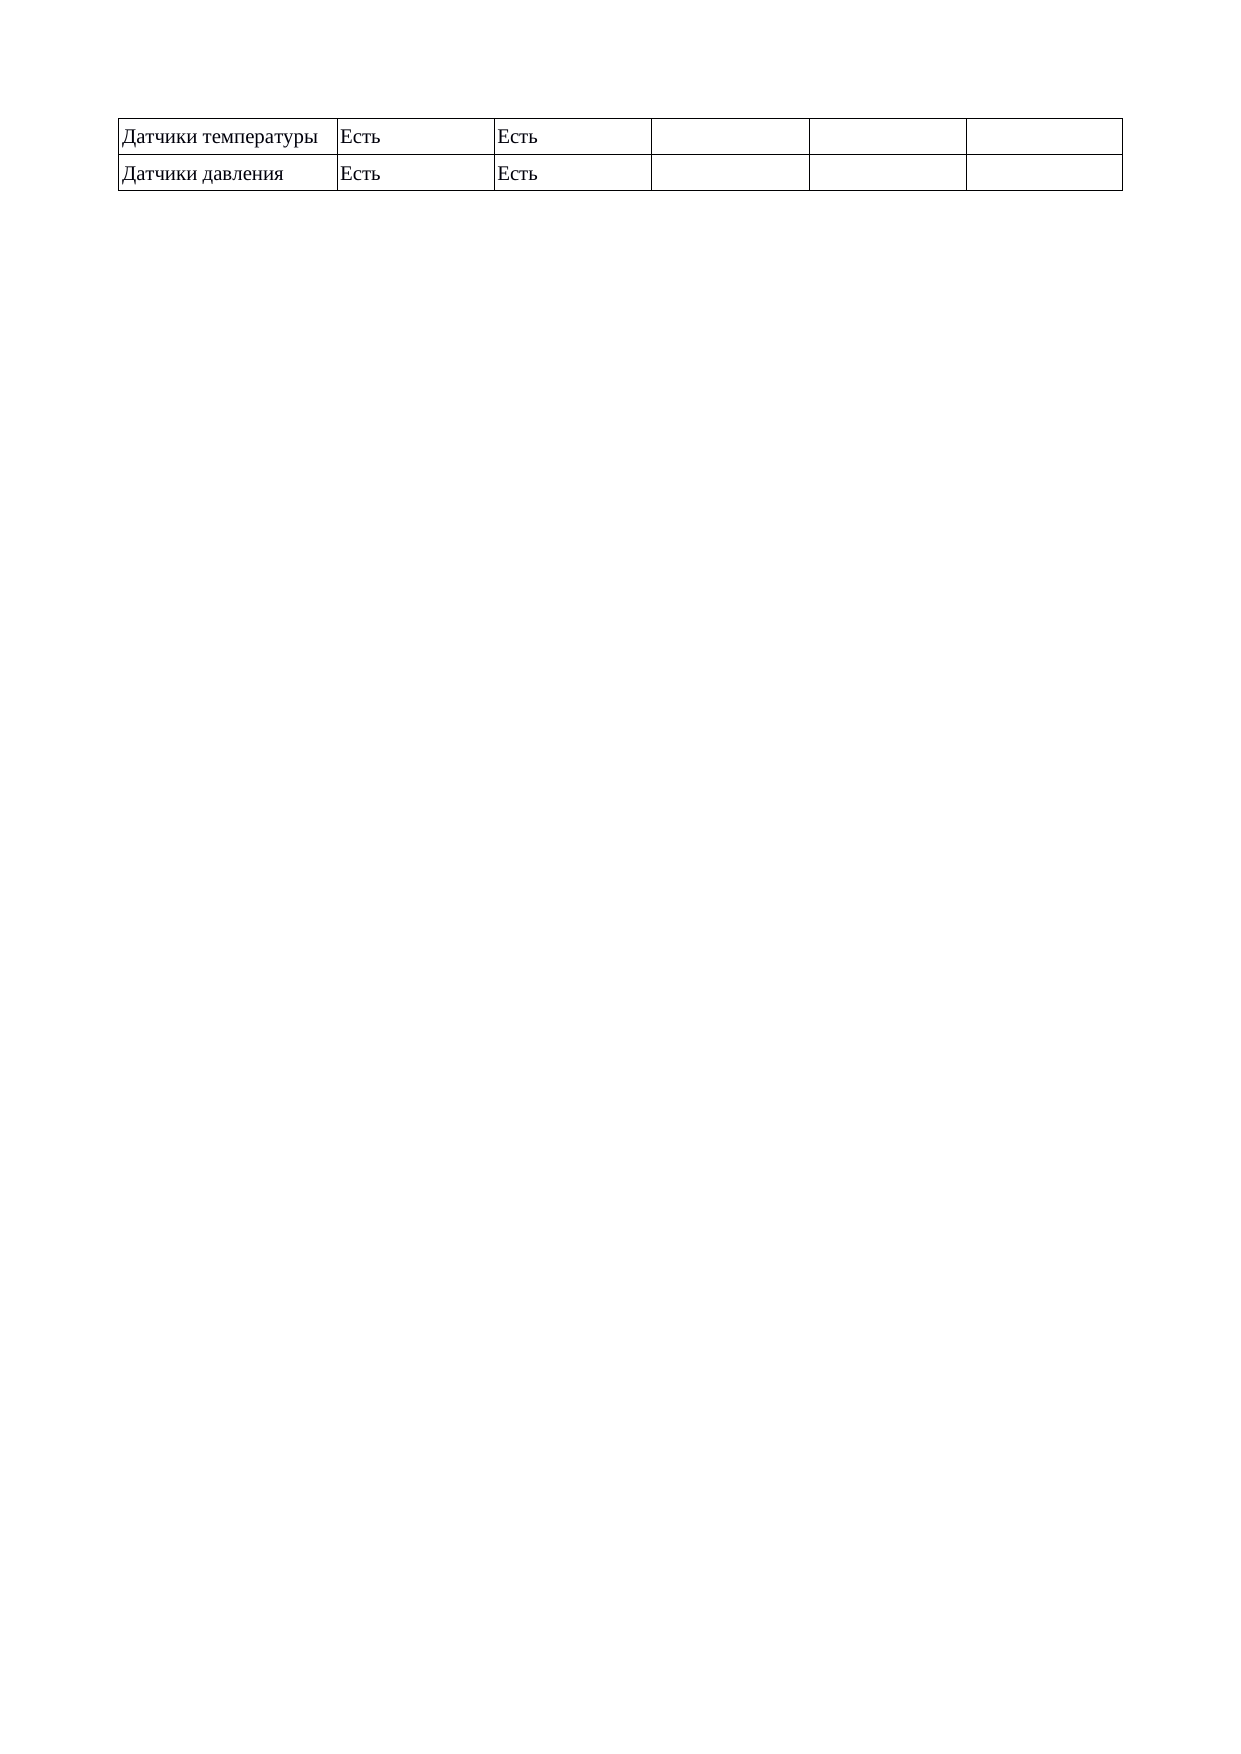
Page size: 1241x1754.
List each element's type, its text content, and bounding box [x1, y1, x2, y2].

table_cell Есть [495, 155, 651, 190]
table_cell [652, 119, 809, 154]
table_cell Есть [338, 119, 494, 154]
table_cell [652, 155, 809, 190]
table_cell Датчики давления [119, 155, 337, 190]
table_cell [967, 119, 1122, 154]
table_cell [810, 119, 966, 154]
table_cell Есть [338, 155, 494, 190]
table_cell Есть [495, 119, 651, 154]
table_cell [810, 155, 966, 190]
table_cell [967, 155, 1122, 190]
table_cell Датчики температуры [119, 119, 337, 154]
